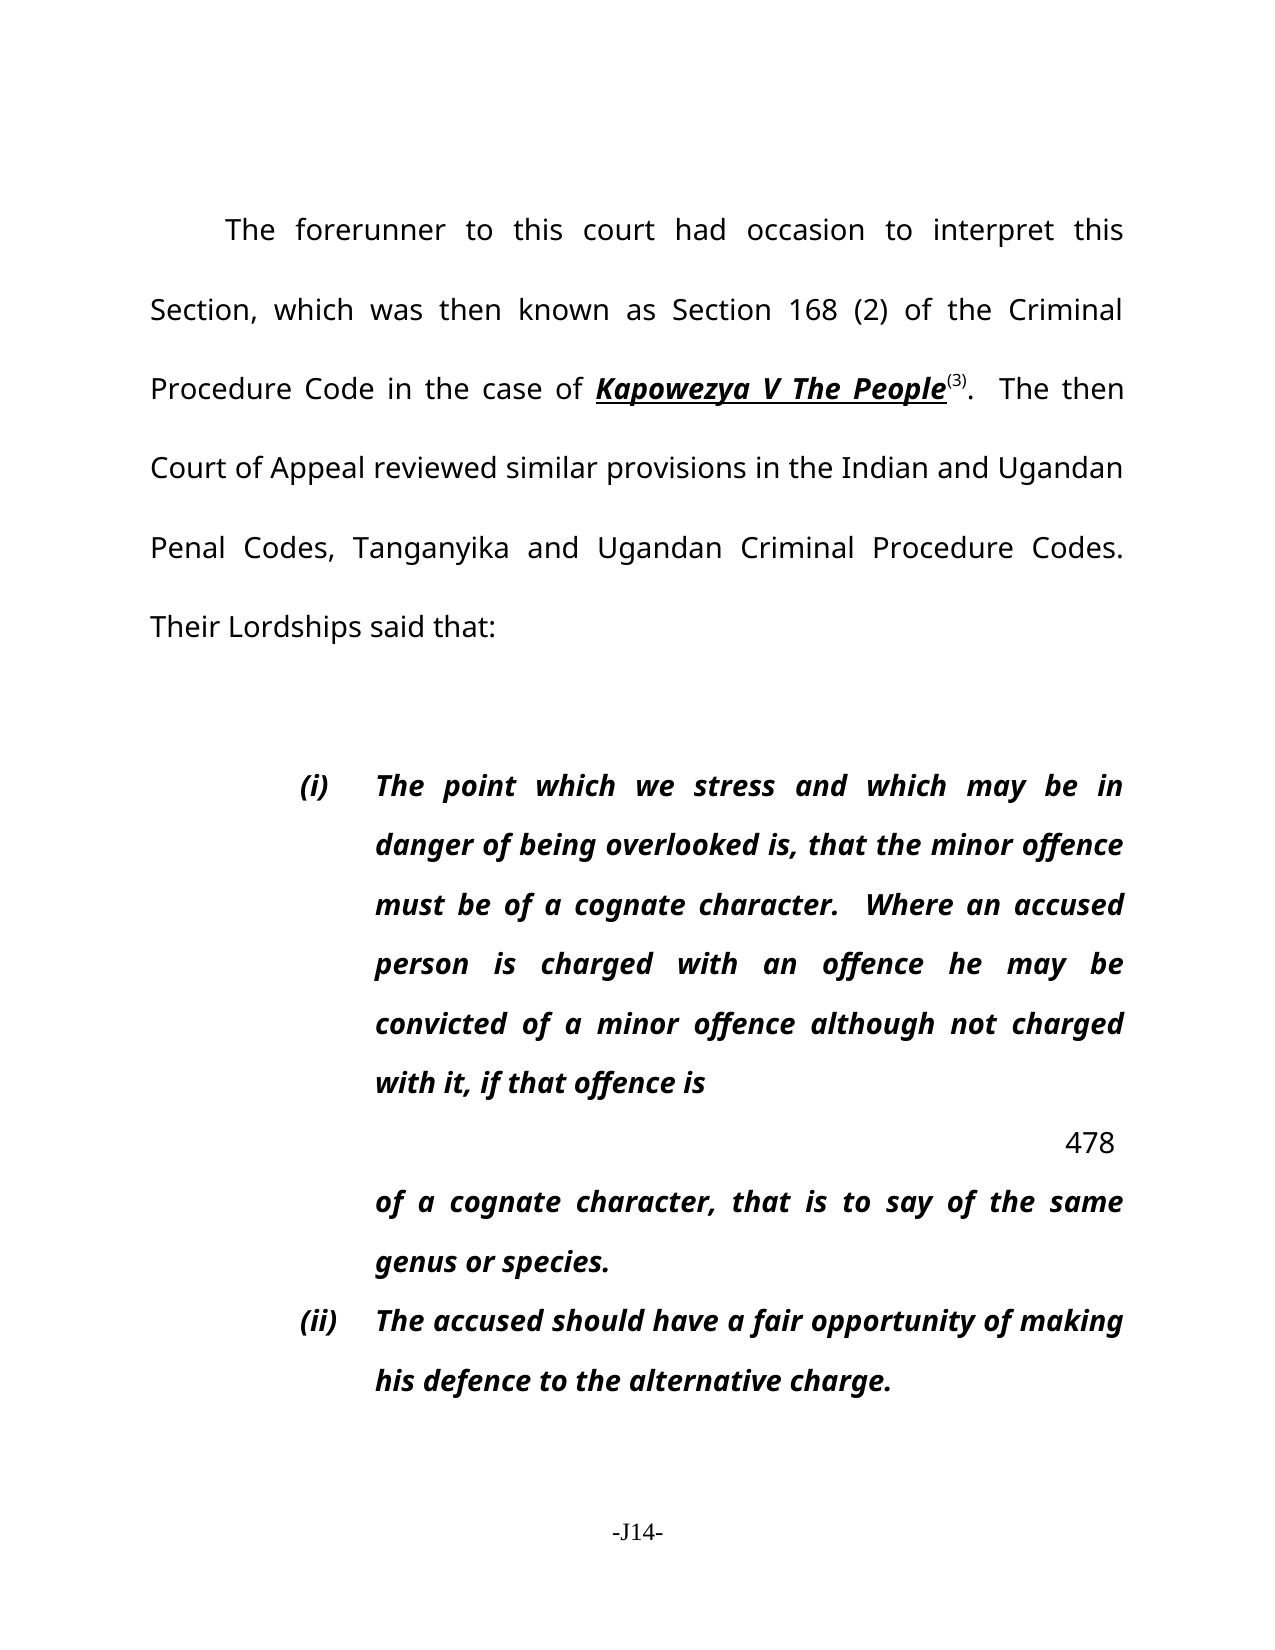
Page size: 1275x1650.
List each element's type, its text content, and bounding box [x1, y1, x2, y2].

list The point which we stress and which may be in danger of being overlooked is, that the minor offence must be of a cognate character. Where an accused person is charged with an offence he may be convicted of a minor offence although not charged with it, if that offence is [300, 765, 1125, 1102]
list The accused should have a fair opportunity of making his defence to the alternative charge. [300, 1300, 1125, 1399]
list of a cognate character, that is to say of the same genus or species. [375, 1181, 1125, 1281]
list 478 [1050, 1122, 1125, 1162]
text The forerunner to this court had occasion to interpret this Section, which was then known as Section 168 (2) of the Criminal Procedure Code in the case of Kapowezya V The People(3). The then Court of Appeal reviewed similar provisions in the Indian and Ugandan Penal Codes, Tanganyika and Ugandan Criminal Procedure Codes. Their Lordships said that: [150, 209, 1125, 646]
